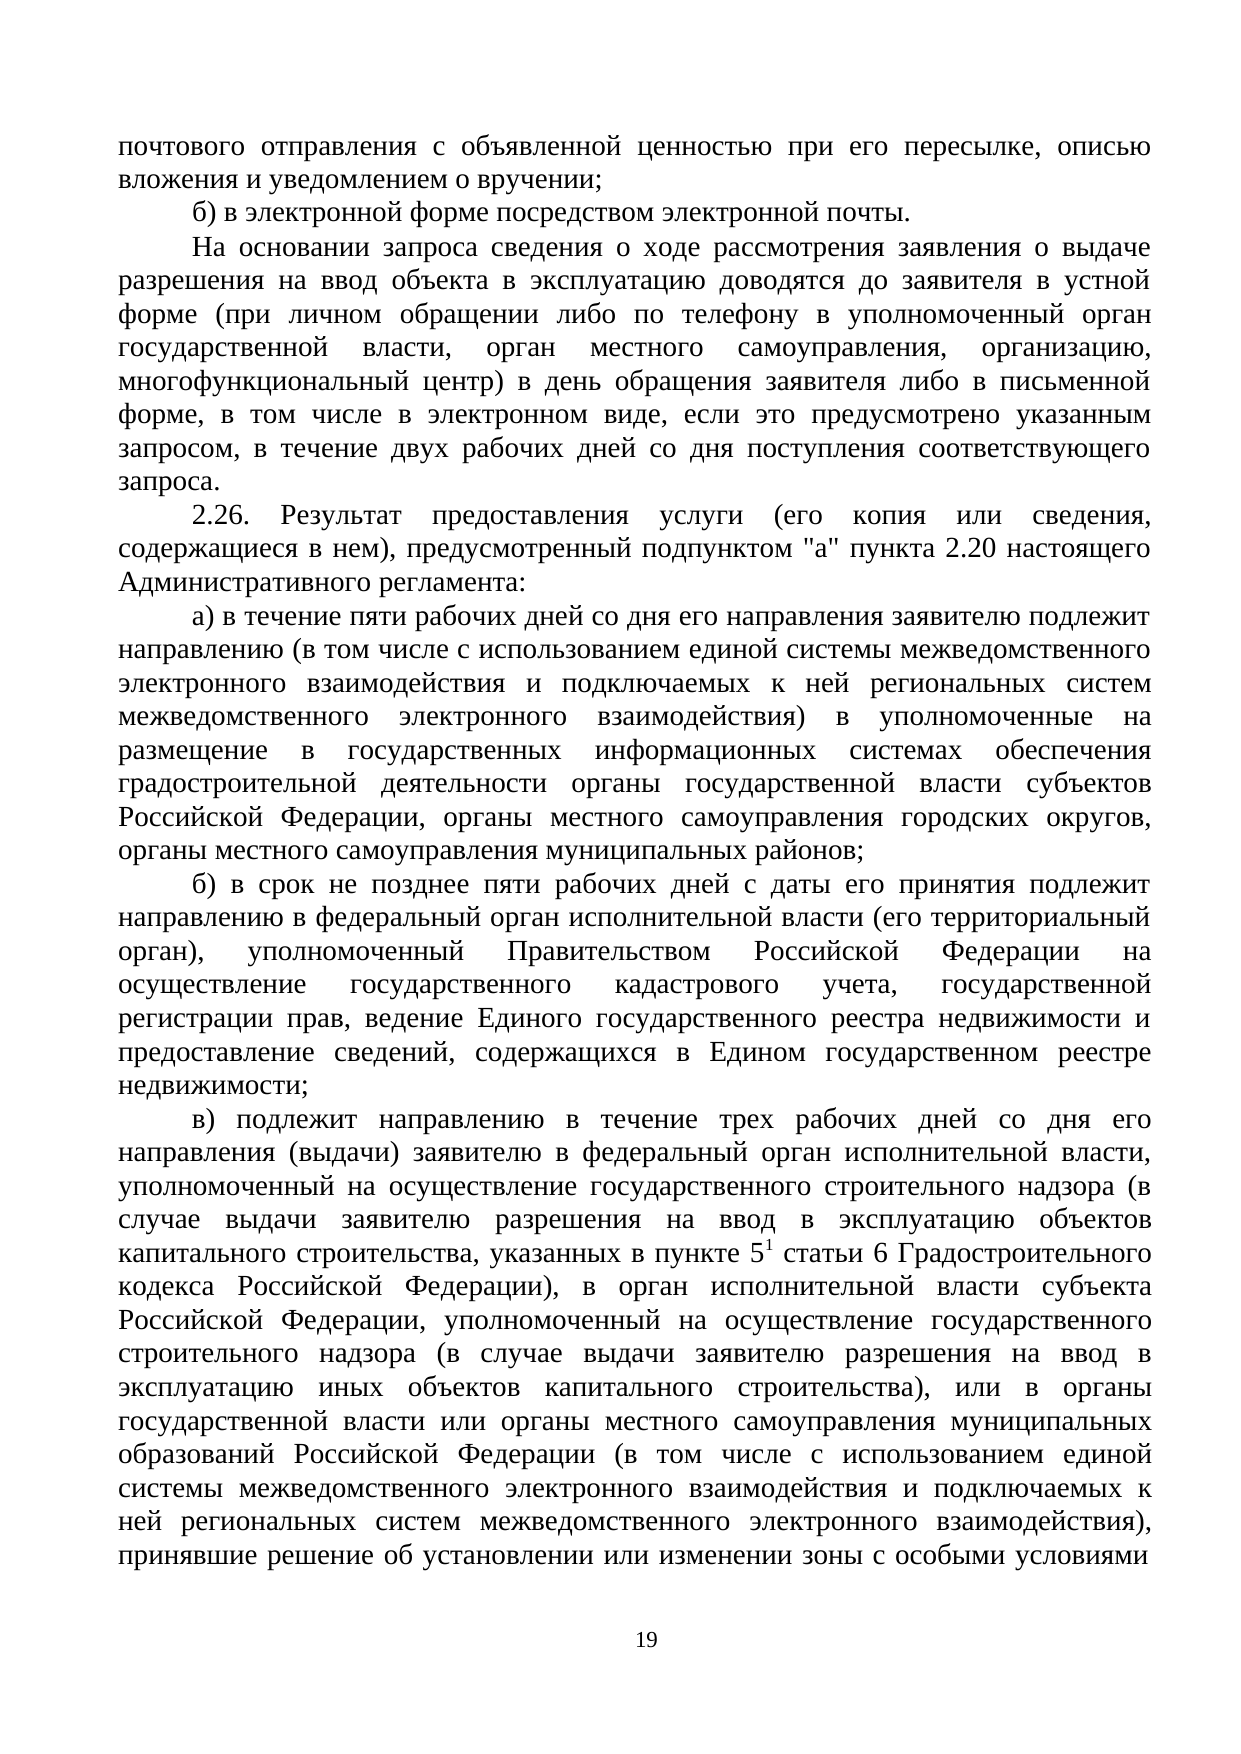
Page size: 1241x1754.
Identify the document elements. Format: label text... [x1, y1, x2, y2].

text а) в течение пяти рабочих дней со дня его направления заявителю подлежит направлению (в том числе с использованием единой системы межведомственного электронного взаимодействия и подключаемых к ней региональных систем межведомственного электронного взаимодействия) в уполномоченные на размещение в государственных информационных системах обеспечения градостроительной деятельности органы государственной власти субъектов Российской Федерации, органы местного самоуправления городских округов, органы местного самоуправления муниципальных районов; [118, 598, 1152, 866]
text почтового отправления с объявленной ценностью при его пересылке, описью вложения и уведомлением о вручении; [118, 128, 1151, 195]
text На основании запроса сведения о ходе рассмотрения заявления о выдаче разрешения на ввод объекта в эксплуатацию доводятся до заявителя в устной форме (при личном обращении либо по телефону в уполномоченный орган государственной власти, орган местного самоуправления, организацию, многофункциональный центр) в день обращения заявителя либо в письменной форме, в том числе в электронном виде, если это предусмотрено указанным запросом, в течение двух рабочих дней со дня поступления соответствующего запроса. [118, 229, 1151, 497]
text в) подлежит направлению в течение трех рабочих дней со дня его направления (выдачи) заявителю в федеральный орган исполнительной власти, уполномоченный на осуществление государственного строительного надзора (в случае выдачи заявителю разрешения на ввод в эксплуатацию объектов капитального строительства, указанных в пункте 51 статьи 6 Градостроительного кодекса Российской Федерации), в орган исполнительной власти субъекта Российской Федерации, уполномоченный на осуществление государственного строительного надзора (в случае выдачи заявителю разрешения на ввод в эксплуатацию иных объектов капитального строительства), или в органы государственной власти или органы местного самоуправления муниципальных образований Российской Федерации (в том числе с использованием единой системы межведомственного электронного взаимодействия и подключаемых к ней региональных систем межведомственного электронного взаимодействия), принявшие решение об установлении или изменении зоны с особыми условиями [118, 1101, 1152, 1570]
text б) в срок не позднее пяти рабочих дней с даты его принятия подлежит направлению в федеральный орган исполнительной власти (его территориальный орган), уполномоченный Правительством Российской Федерации на осуществление государственного кадастрового учета, государственной регистрации прав, ведение Единого государственного реестра недвижимости и предоставление сведений, содержащихся в Едином государственном реестре недвижимости; [118, 866, 1151, 1101]
list Результат предоставления услуги (его копия или сведения, содержащиеся в нем), предусмотренный подпунктом "а" пункта 2.20 настоящего Административного регламента: [118, 497, 1152, 598]
text б) в электронной форме посредством электронной почты. [192, 195, 1186, 229]
